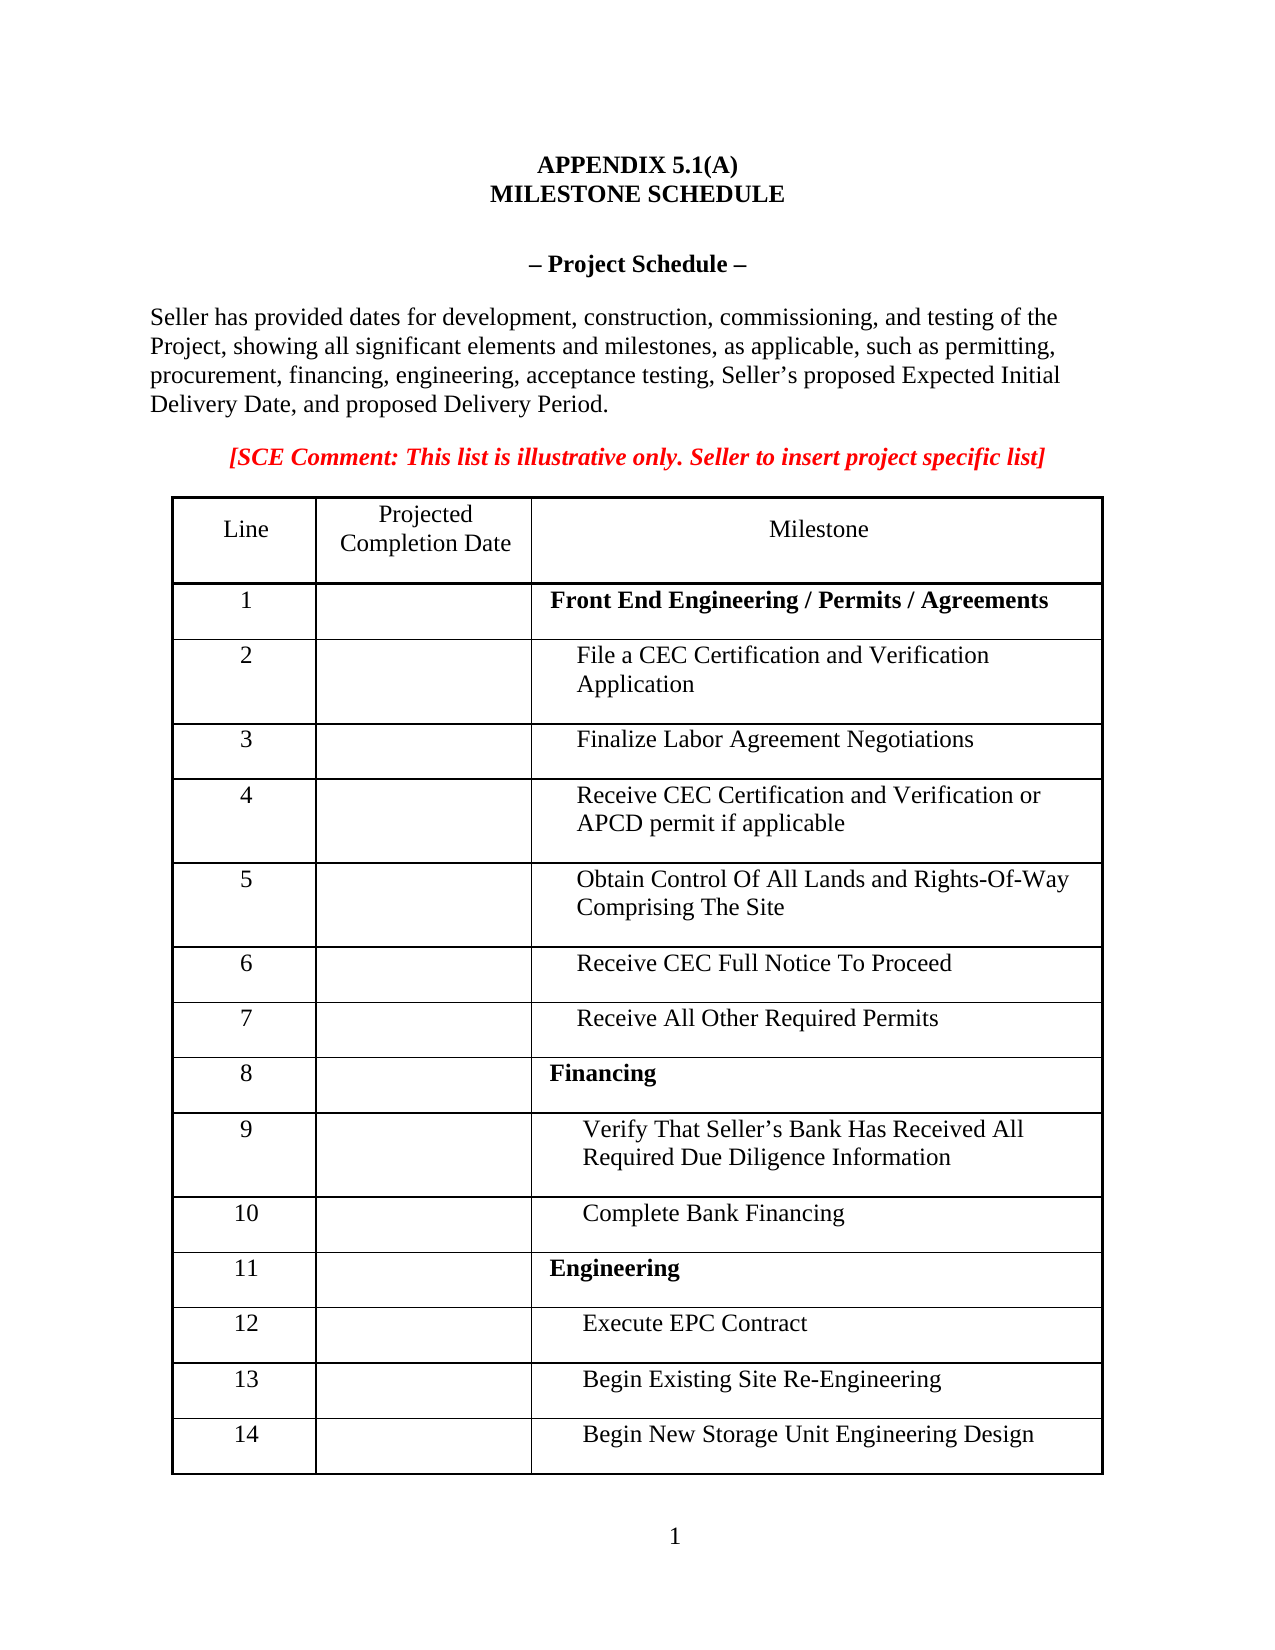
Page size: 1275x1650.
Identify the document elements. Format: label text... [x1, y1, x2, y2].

table_cell Engineering [532, 1253, 1101, 1307]
text APPENDIX 5.1(A) [150, 150, 1125, 179]
table_header Projected Completion Date [317, 499, 531, 582]
table_cell [317, 640, 531, 723]
table_cell [317, 1419, 531, 1473]
table_cell [317, 1003, 531, 1057]
table_cell Receive CEC Certification and Verification or APCD permit if applicable [532, 780, 1101, 862]
table_cell 11 [174, 1253, 315, 1307]
table_cell [317, 780, 531, 862]
table_cell Front End Engineering / Permits / Agreements [532, 585, 1101, 639]
table_cell 5 [174, 864, 315, 946]
text Seller has provided dates for development, construction, commissioning, and testing of the Project, showing all significant elements and milestones, as applicable, such as permitting, procurement, financing, engineering, acceptance testing, Seller’s proposed Expected Initial Delivery Date, and proposed Delivery Period. [150, 302, 1125, 417]
table_cell 6 [174, 948, 315, 1002]
table_header Milestone [532, 499, 1101, 582]
table_header Line [174, 499, 315, 582]
text MILESTONE SCHEDULE [150, 179, 1125, 207]
table_cell [317, 1364, 531, 1417]
table_cell 13 [174, 1364, 315, 1417]
table_cell 3 [174, 725, 315, 778]
table_cell [317, 725, 531, 778]
table_cell Begin Existing Site Re-Engineering [532, 1364, 1101, 1417]
table_cell Verify That Seller’s Bank Has Received All Required Due Diligence Information [532, 1114, 1101, 1196]
table_cell Receive All Other Required Permits [532, 1003, 1101, 1057]
table_cell 14 [174, 1419, 315, 1473]
table_cell Receive CEC Full Notice To Proceed [532, 948, 1101, 1002]
table_cell [317, 948, 531, 1002]
table_cell Obtain Control Of All Lands and Rights-Of-Way Comprising The Site [532, 864, 1101, 946]
table_cell [317, 1308, 531, 1362]
table_cell [317, 1114, 531, 1196]
table_cell File a CEC Certification and Verification Application [532, 640, 1101, 723]
table_cell 4 [174, 780, 315, 862]
table_cell [317, 1198, 531, 1252]
table_cell [317, 1058, 531, 1112]
table_cell 2 [174, 640, 315, 723]
table_cell 1 [174, 585, 315, 639]
table_cell 10 [174, 1198, 315, 1252]
table_cell [317, 864, 531, 946]
table_cell 8 [174, 1058, 315, 1112]
table_cell [317, 1253, 531, 1307]
table_cell 9 [174, 1114, 315, 1196]
text – Project Schedule – [150, 249, 1125, 277]
table_cell Complete Bank Financing [532, 1198, 1101, 1252]
text [SCE Comment: This list is illustrative only. Seller to insert project specific list] [150, 442, 1125, 471]
table_cell Begin New Storage Unit Engineering Design [532, 1419, 1101, 1473]
table_cell Finalize Labor Agreement Negotiations [532, 725, 1101, 778]
table_cell 7 [174, 1003, 315, 1057]
table_cell Execute EPC Contract [532, 1308, 1101, 1362]
table_cell Financing [532, 1058, 1101, 1112]
table_cell 12 [174, 1308, 315, 1362]
table_cell [317, 585, 531, 639]
